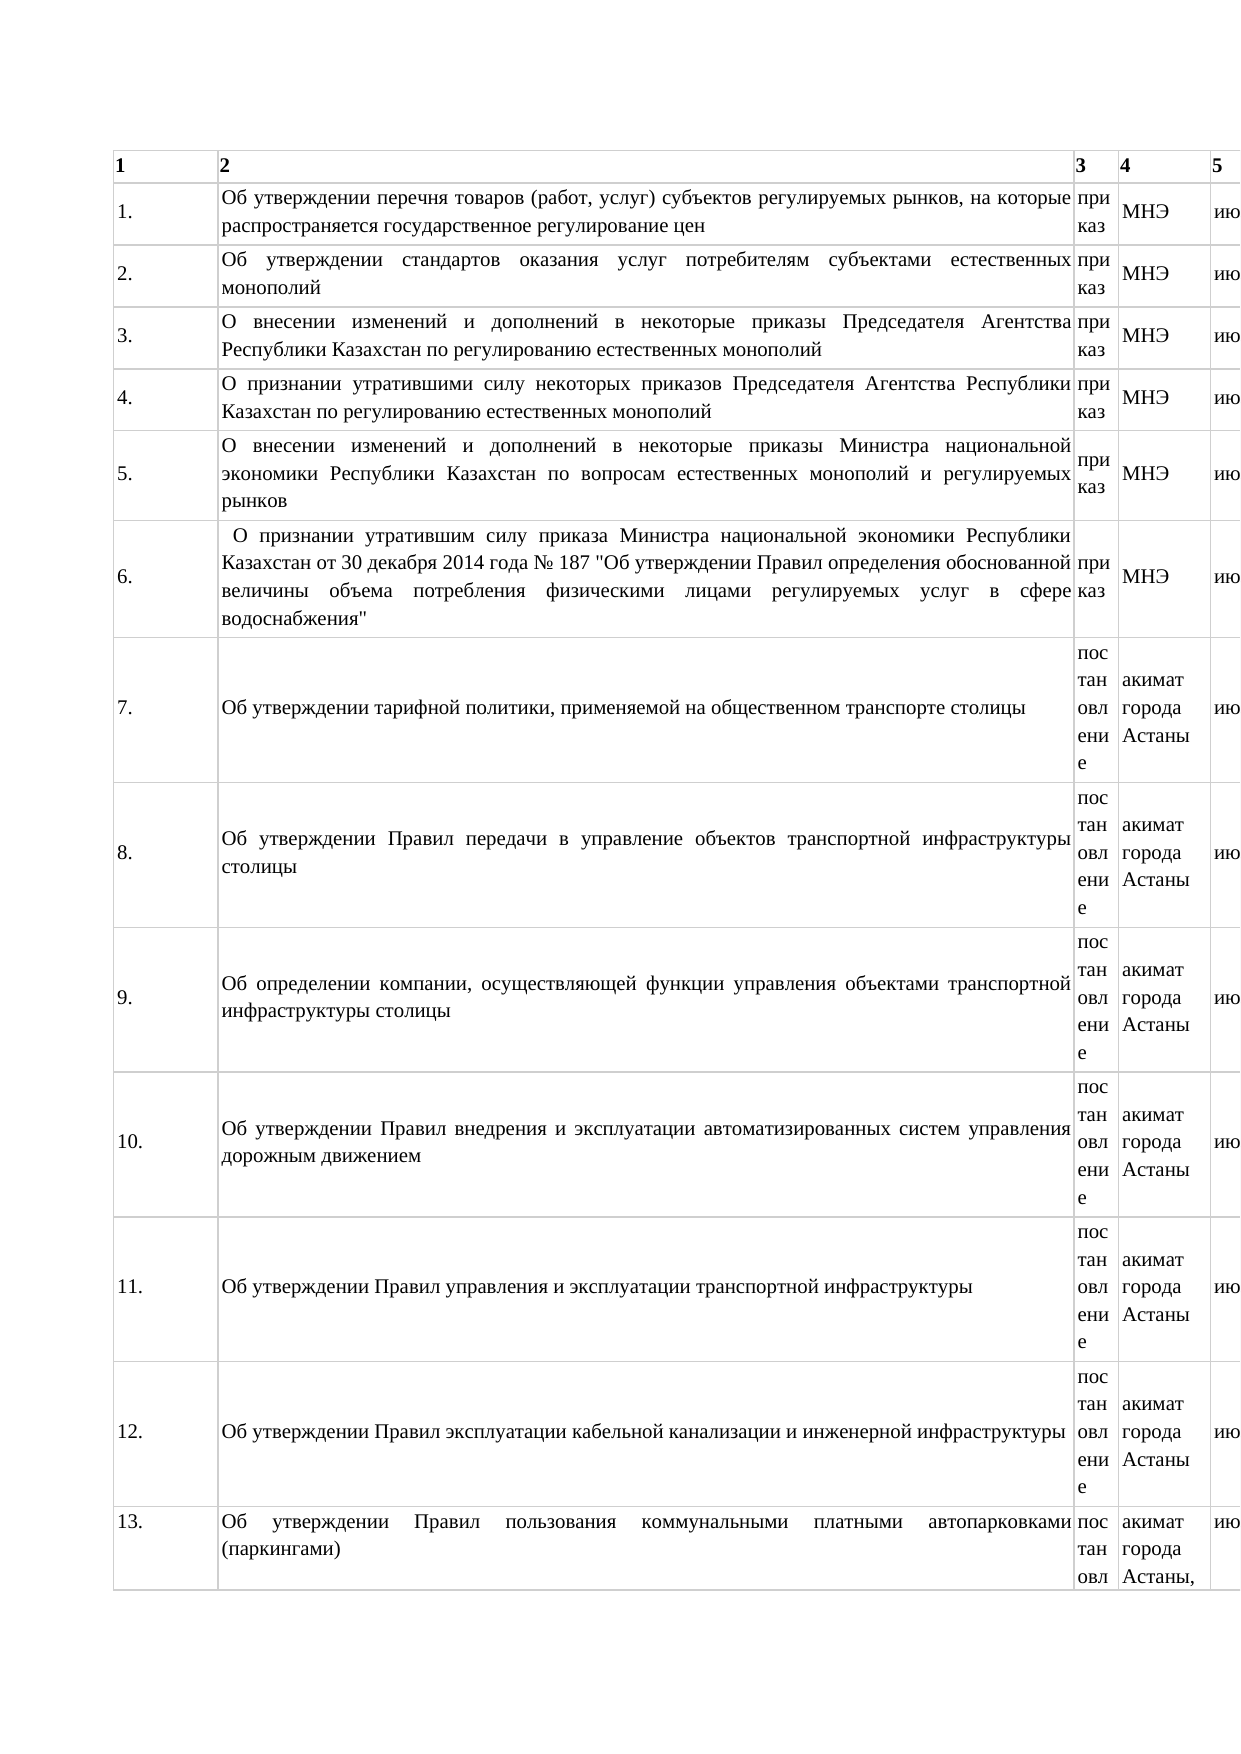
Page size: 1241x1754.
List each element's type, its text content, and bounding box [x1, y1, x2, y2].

table_cell Об утверждении Правил управления и эксплуатации транспортной инфраструктуры [219, 1218, 1073, 1361]
table_cell 4 [1119, 151, 1210, 182]
table_cell приказ [1075, 431, 1118, 520]
table_cell 12. [114, 1362, 217, 1506]
table_cell июль 2015 года [1211, 370, 1240, 430]
table_cell 9. [114, 928, 217, 1071]
table_cell МНЭ [1119, 246, 1210, 306]
table_cell 13. [114, 1507, 217, 1589]
table_cell приказ [1075, 308, 1118, 368]
table_cell О признании утратившим силу приказа Министра национальной экономики Республики Казахстан от 30 декабря 2014 года № 187 "Об утверждении Правил определения обоснованной величины объема потребления физическими лицами регулируемых услуг в сфере водоснабжения" [219, 521, 1073, 637]
table_cell О внесении изменений и дополнений в некоторые приказы Председателя Агентства Республики Казахстан по регулированию естественных монополий [219, 308, 1073, 368]
table_cell июль 2015 года [1211, 1218, 1240, 1361]
table_cell акимат города Астаны [1119, 1073, 1210, 1216]
table_cell 7. [114, 638, 217, 782]
table_cell постановление [1075, 1507, 1118, 1589]
table_cell МНЭ [1119, 431, 1210, 520]
table_cell июль 2015 года [1211, 431, 1240, 520]
table_cell 6. [114, 521, 217, 637]
table_cell МНЭ [1119, 370, 1210, 430]
table_cell акимат города Астаны [1119, 783, 1210, 927]
table_cell 2. [114, 246, 217, 306]
table_cell постановление [1075, 1362, 1118, 1506]
table_cell постановление [1075, 928, 1118, 1071]
table_cell акимат города Астаны [1119, 928, 1210, 1071]
table_cell акимат города Астаны [1119, 1362, 1210, 1506]
table_cell 1 [114, 151, 217, 182]
table_cell постановление [1075, 1073, 1118, 1216]
table_cell июль 2015 года [1211, 1362, 1240, 1506]
table_cell июль 2015 года [1211, 1073, 1240, 1216]
table_cell акимат города Астаны [1119, 1218, 1210, 1361]
table_cell 1. [114, 184, 217, 244]
table_cell 3 [1075, 151, 1118, 182]
table_cell акимат города Астаны [1119, 638, 1210, 782]
table_cell июль 2015 года [1211, 246, 1240, 306]
table_cell июль 2015 года [1211, 1507, 1240, 1589]
table_cell 4. [114, 370, 217, 430]
table_cell постановление [1075, 638, 1118, 782]
table_cell 5 [1211, 151, 1240, 182]
table_cell июль 2015 года [1211, 521, 1240, 637]
table_cell МНЭ [1119, 184, 1210, 244]
table_cell Об утверждении тарифной политики, применяемой на общественном транспорте столицы [219, 638, 1073, 782]
table_cell приказ [1075, 370, 1118, 430]
table_cell постановление [1075, 1218, 1118, 1361]
table_cell июль 2015 года [1211, 928, 1240, 1071]
table_cell О признании утратившими силу некоторых приказов Председателя Агентства Республики Казахстан по регулированию естественных монополий [219, 370, 1073, 430]
table_cell Об определении компании, осуществляющей функции управления объектами транспортной инфраструктуры столицы [219, 928, 1073, 1071]
table_cell О внесении изменений и дополнений в некоторые приказы Министра национальной экономики Республики Казахстан по вопросам естественных монополий и регулируемых рынков [219, 431, 1073, 520]
table_cell 10. [114, 1073, 217, 1216]
table_cell июль 2015 года [1211, 783, 1240, 927]
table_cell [219, 1507, 1073, 1589]
table_cell приказ [1075, 246, 1118, 306]
table_cell Об утверждении стандартов оказания услуг потребителям субъектами естественных монополий [219, 246, 1073, 306]
table_cell МНЭ [1119, 521, 1210, 637]
table_cell 2 [219, 151, 1073, 182]
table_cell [1119, 1507, 1210, 1589]
table_cell 8. [114, 783, 217, 927]
table_cell Об утверждении Правил передачи в управление объектов транспортной инфраструктуры столицы [219, 783, 1073, 927]
table_cell 5. [114, 431, 217, 520]
table_cell постановление [1075, 783, 1118, 927]
table_cell приказ [1075, 184, 1118, 244]
table_cell Об утверждении Правил эксплуатации кабельной канализации и инженерной инфраструктуры [219, 1362, 1073, 1506]
table_cell Об утверждении перечня товаров (работ, услуг) субъектов регулируемых рынков, на которые распространяется государственное регулирование цен [219, 184, 1073, 244]
table_cell июль 2015 года [1211, 308, 1240, 368]
table_cell 3. [114, 308, 217, 368]
table_cell июль 2015 года [1211, 638, 1240, 782]
table_cell 11. [114, 1218, 217, 1361]
table_cell приказ [1075, 521, 1118, 637]
table_cell МНЭ [1119, 308, 1210, 368]
table_cell июль 2015 года [1211, 184, 1240, 244]
table_cell Об утверждении Правил внедрения и эксплуатации автоматизированных систем управления дорожным движением [219, 1073, 1073, 1216]
